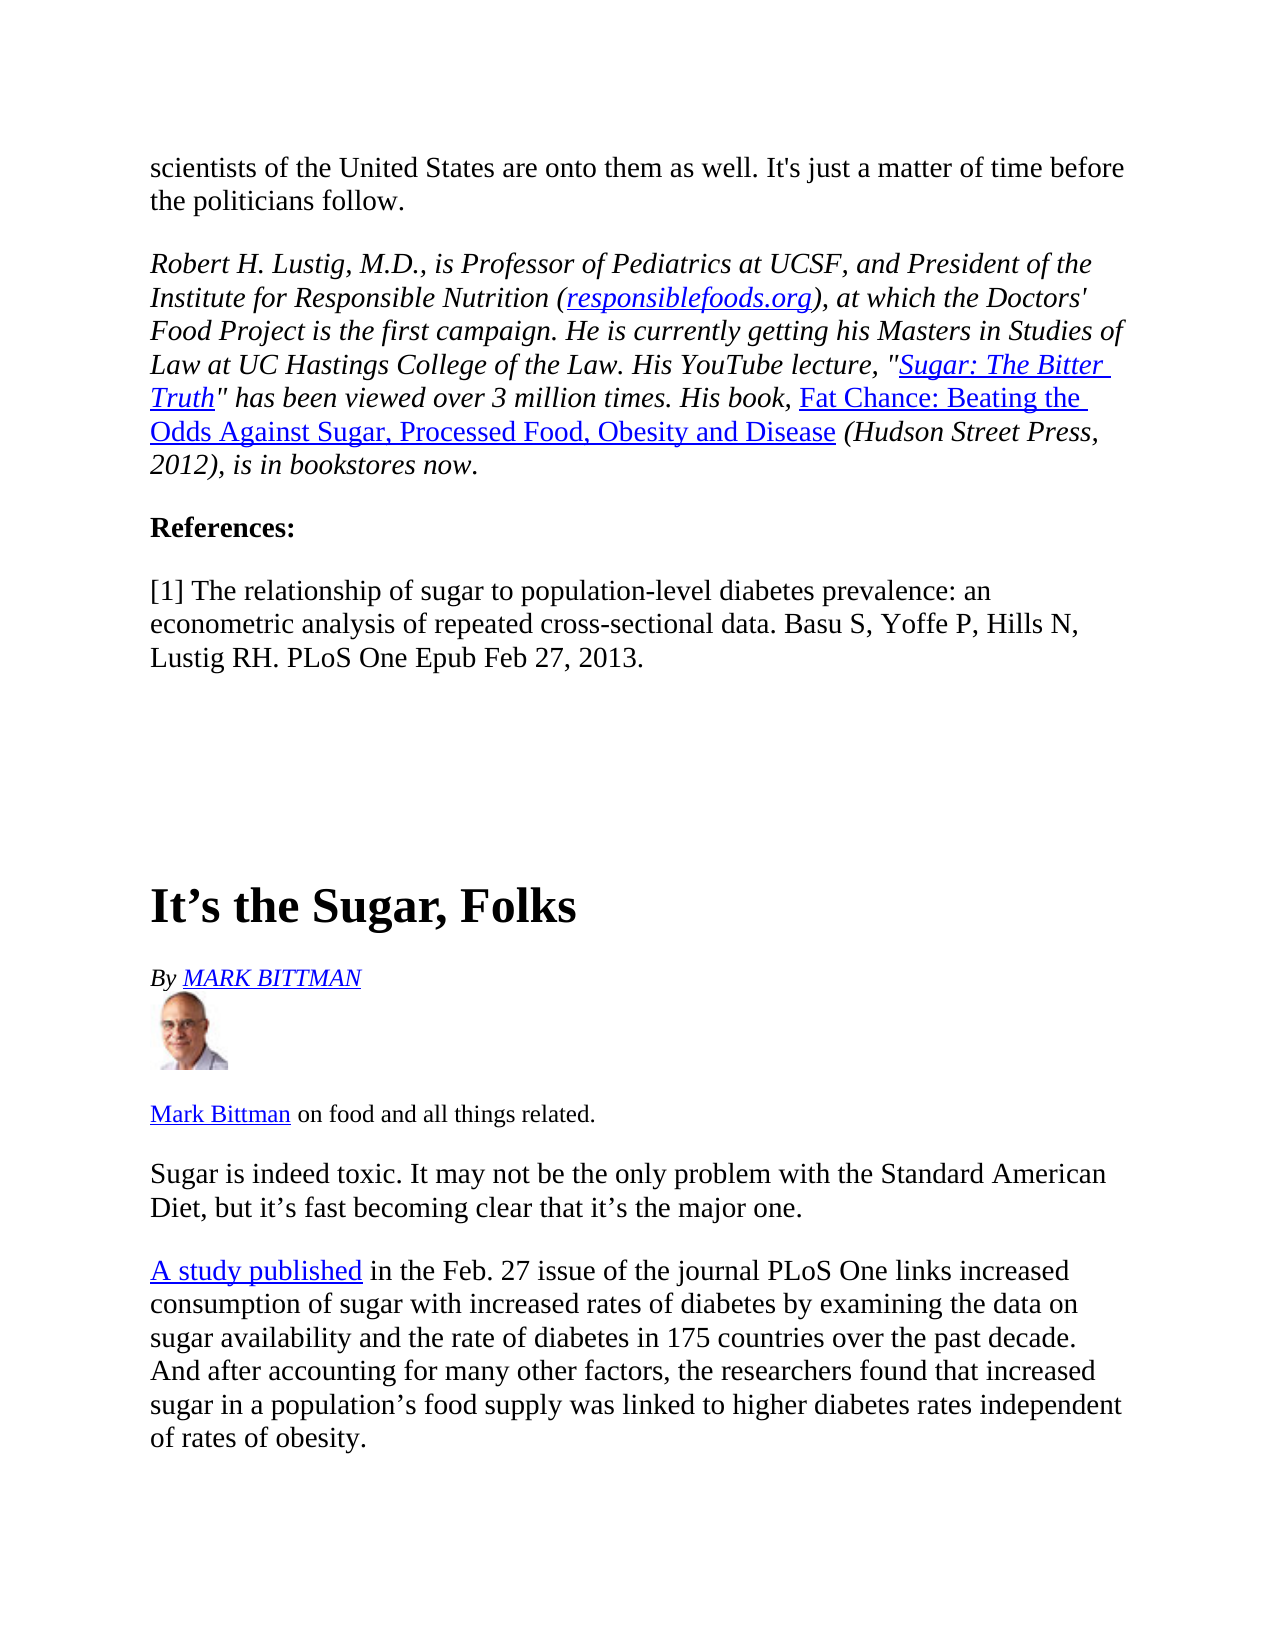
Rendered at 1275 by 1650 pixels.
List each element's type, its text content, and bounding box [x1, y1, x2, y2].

text Sugar is indeed toxic. It may not be the only problem with the Standard American Diet, but it’s fast becoming clear that it’s the major one. [150, 1157, 1125, 1224]
text By MARK BITTMAN [150, 963, 1125, 991]
text References: [150, 510, 1125, 544]
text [150, 1253, 1125, 1454]
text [150, 150, 1125, 217]
text [1] The relationship of sugar to population-level diabetes prevalence: an econometric analysis of repeated cross-sectional data. Basu S, Yoffe P, Hills N, Lustig RH. PLoS One Epub Feb 27, 2013. [150, 573, 1125, 673]
text Robert H. Lustig, M.D., is Professor of Pediatrics at UCSF, and President of the Institute for Responsible Nutrition (responsiblefoods.org), at which the Doctors' Food Project is the first campaign. He is currently getting his Masters in Studies of Law at UC Hastings College of the Law. His YouTube lecture, "Sugar: The Bitter Truth" has been viewed over 3 million times. His book, Fat Chance: Beating the Odds Against Sugar, Processed Food, Obesity and Disease (Hudson Street Press, 2012), is in bookstores now. [150, 246, 1125, 481]
text Mark Bittman on food and all things related. [150, 1099, 1125, 1127]
picture [150, 991, 229, 1070]
text It’s the Sugar, Folks [150, 876, 1125, 933]
